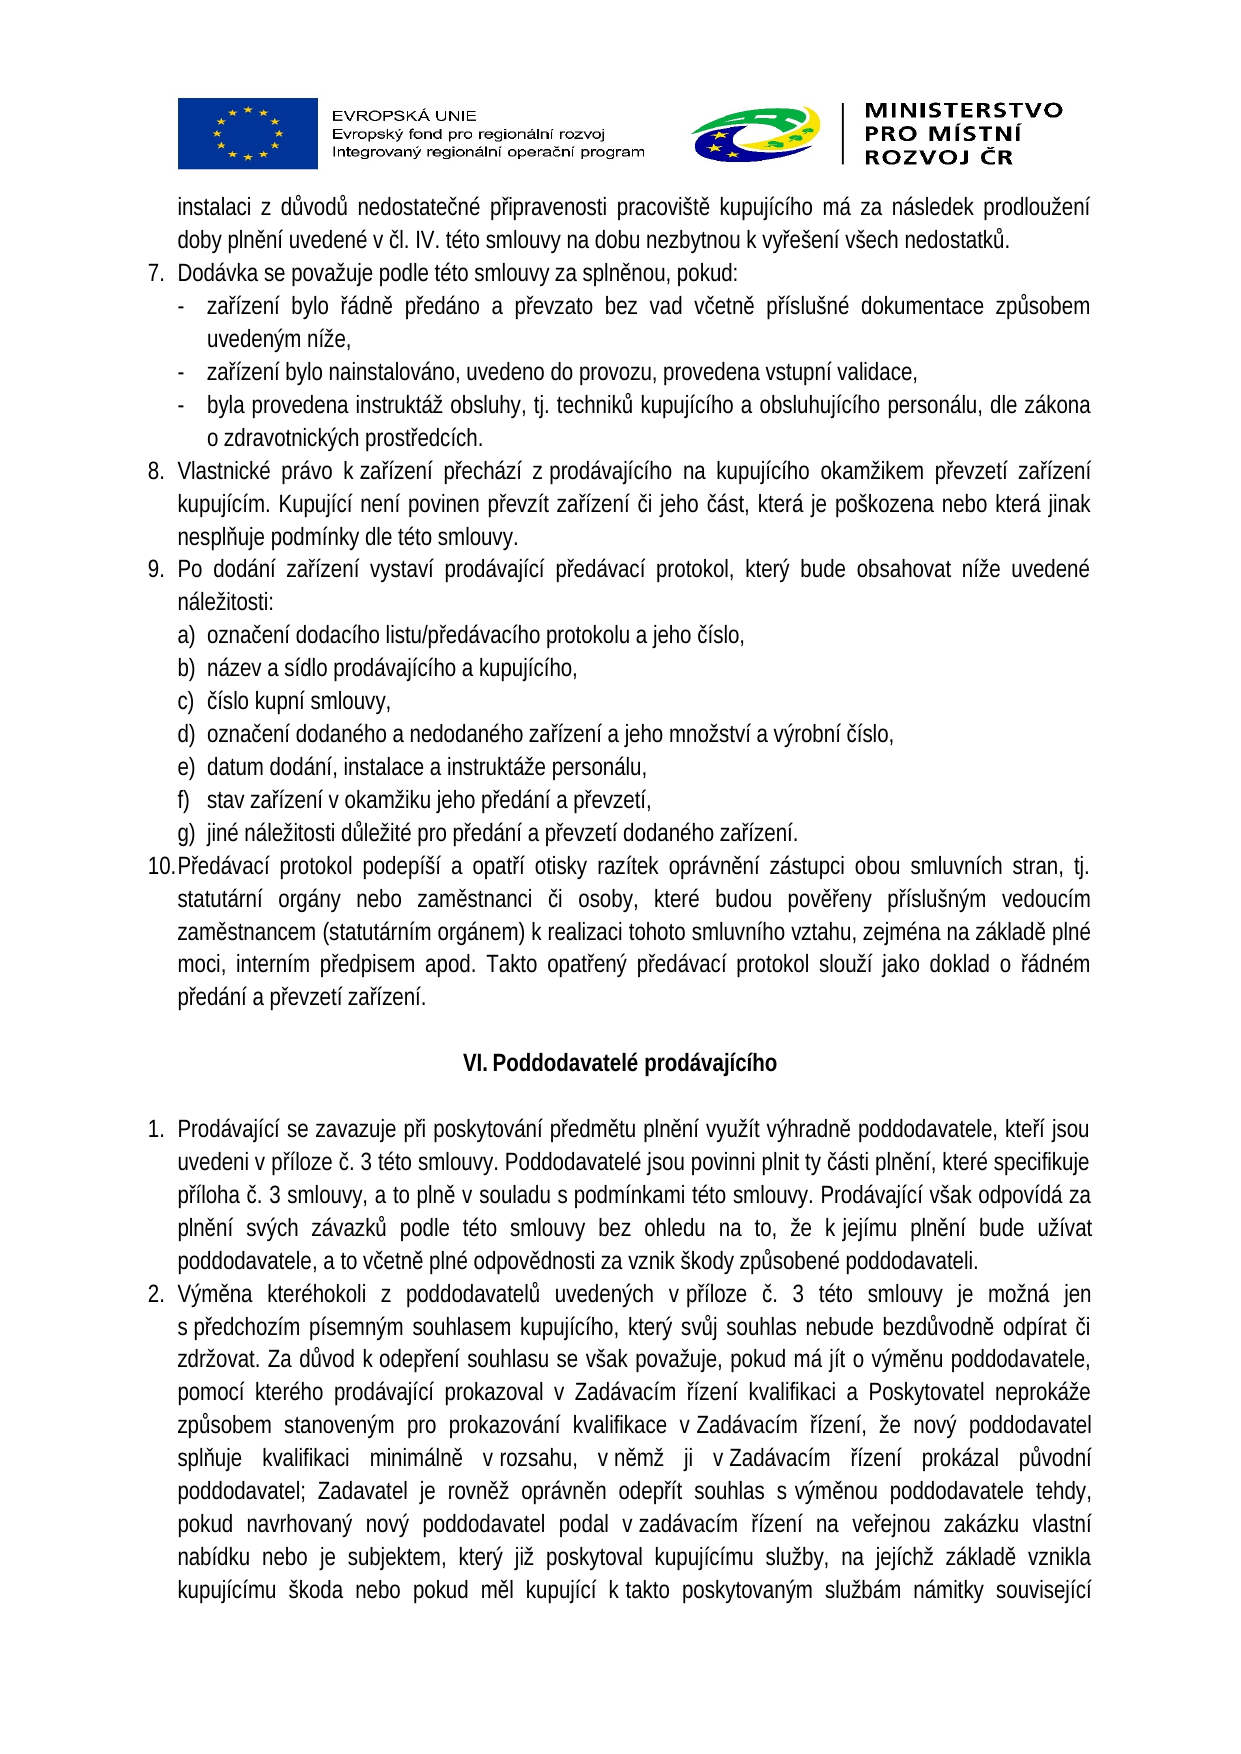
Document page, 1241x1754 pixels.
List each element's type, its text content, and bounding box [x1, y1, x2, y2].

list Poddodavatelé prodávajícího [148, 1048, 1092, 1077]
list jiné náležitosti důležité pro předání a převzetí dodaného zařízení. [177, 818, 1092, 846]
list Po dodání zařízení vystaví prodávající předávací protokol, který bude obsahovat níže uvedené náležitosti: [148, 554, 1092, 616]
list stav zařízení v okamžiku jeho předání a převzetí, [177, 785, 1092, 813]
picture [147, 73, 1093, 193]
list název a sídlo prodávajícího a kupujícího, [177, 653, 1092, 682]
list označení dodacího listu/předávacího protokolu a jeho číslo, [177, 620, 1092, 649]
list zařízení bylo nainstalováno, uvedeno do provozu, provedena vstupní validace, [177, 357, 1092, 386]
list Předávací protokol podepíší a opatří otisky razítek oprávnění zástupci obou smluvních stran, tj. statutární orgány nebo zaměstnanci či osoby, které budou pověřeny příslušným vedoucím zaměstnancem (statutárním orgánem) k realizaci tohoto smluvního vztahu, zejména na základě plné moci, interním předpisem apod. Takto opatřený předávací protokol slouží jako doklad o řádném předání a převzetí zařízení. [148, 851, 1092, 1011]
list Prodávající se zavazuje při poskytování předmětu plnění využít výhradně poddodavatele, kteří jsou uvedeni v příloze č. 3 této smlouvy. Poddodavatelé jsou povinni plnit ty části plnění, které specifikuje příloha č. 3 smlouvy, a to plně v souladu s podmínkami této smlouvy. Prodávající však odpovídá za plnění svých závazků podle této smlouvy bez ohledu na to, že k jejímu plnění bude užívat poddodavatele, a to včetně plné odpovědnosti za vznik škody způsobené poddodavateli. [148, 1114, 1092, 1274]
list datum dodání, instalace a instruktáže personálu, [177, 752, 1092, 781]
list Vlastnické právo k zařízení přechází z prodávajícího na kupujícího okamžikem převzetí zařízení kupujícím. Kupující není povinen převzít zařízení či jeho část, která je poškozena nebo která jinak nesplňuje podmínky dle této smlouvy. [148, 456, 1092, 550]
list číslo kupní smlouvy, [177, 686, 1092, 715]
list označení dodaného a nedodaného zařízení a jeho množství a výrobní číslo, [177, 719, 1092, 748]
list zařízení bylo řádně předáno a převzato bez vad včetně příslušné dokumentace způsobem uvedeným níže, [177, 291, 1092, 353]
list Dodávka se považuje podle této smlouvy za splněnou, pokud: [148, 258, 1092, 287]
list byla provedena instruktáž obsluhy, tj. techniků kupujícího a obsluhujícího personálu, dle zákona o zdravotnických prostředcích. [177, 390, 1092, 451]
